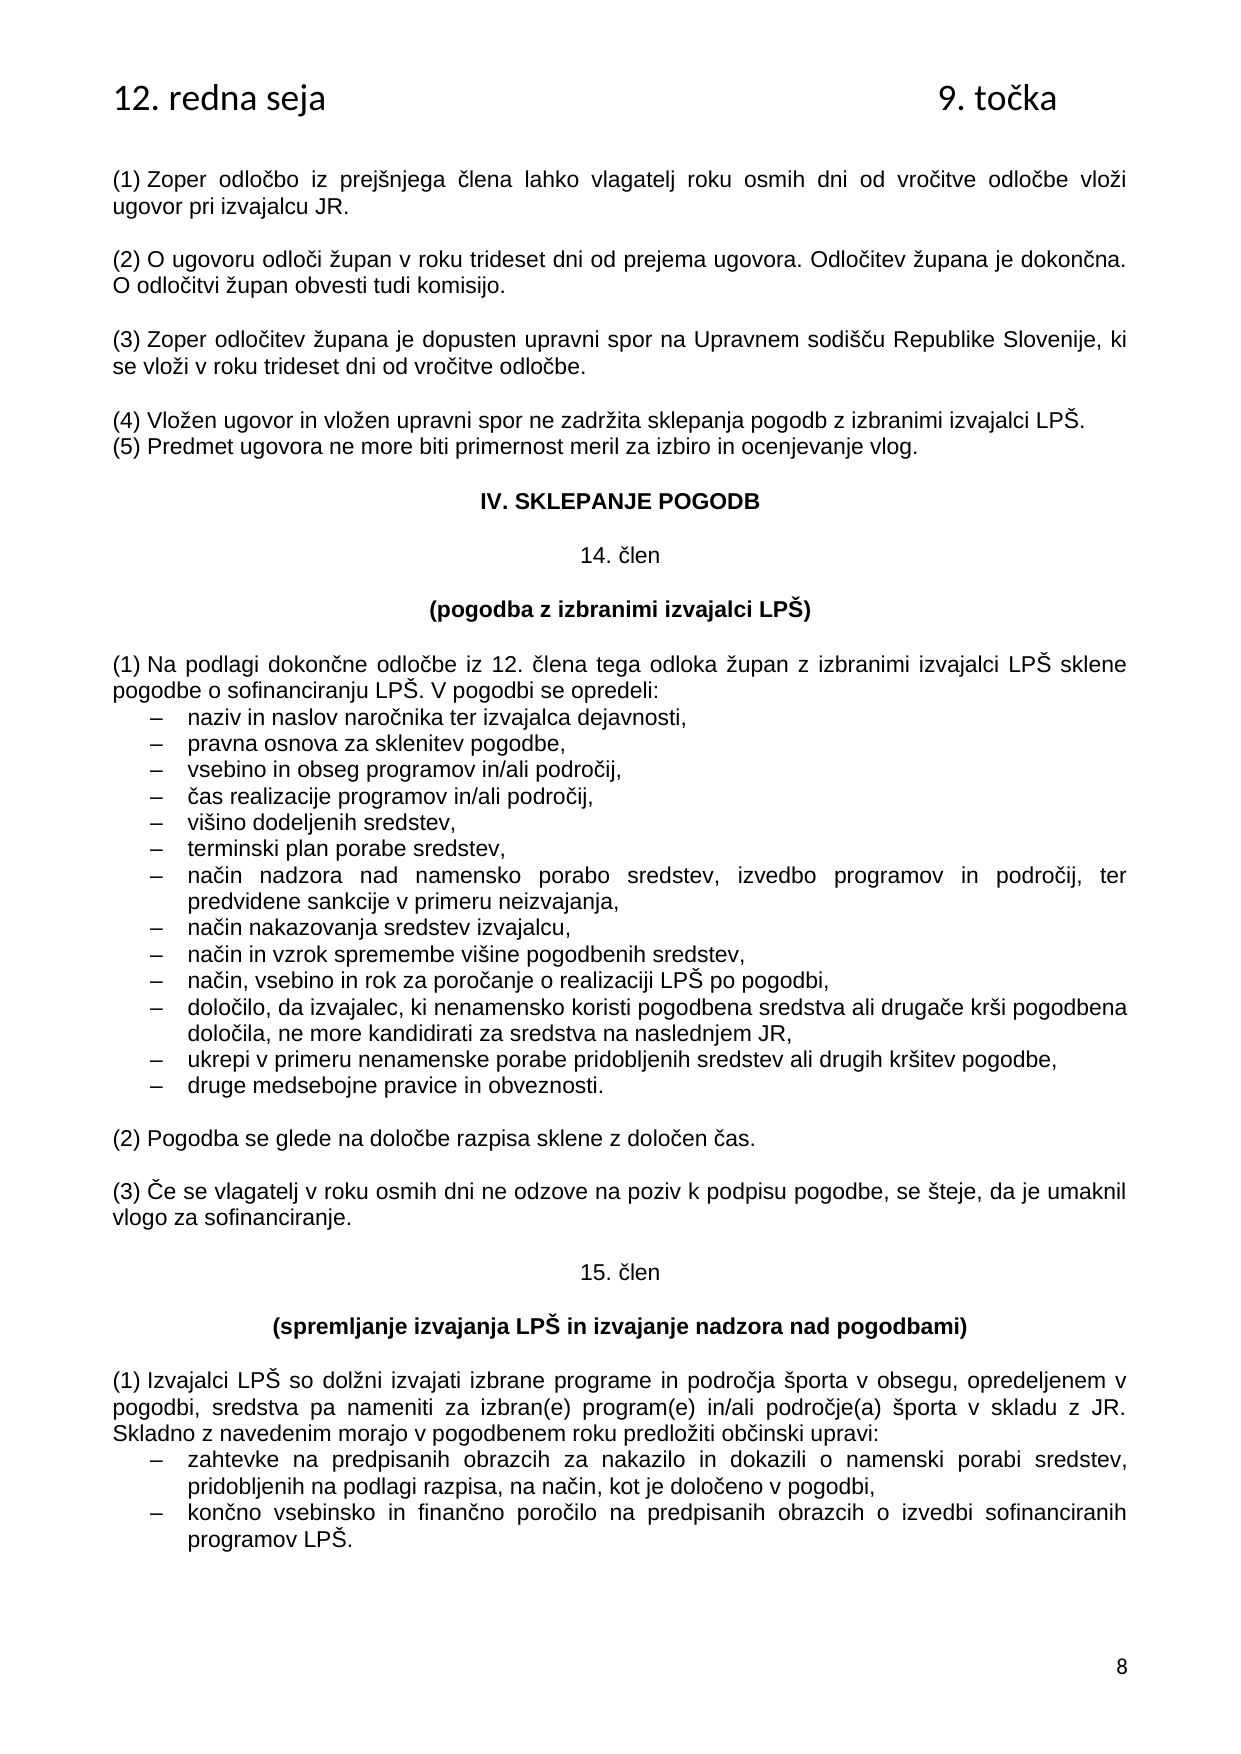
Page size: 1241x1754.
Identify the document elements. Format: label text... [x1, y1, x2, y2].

text (4) Vložen ugovor in vložen upravni spor ne zadržita sklepanja pogodb z izbranimi izvajalci LPŠ. [112, 407, 1128, 433]
text IV. SKLEPANJE POGODB [112, 488, 1128, 514]
list način nadzora nad namensko porabo sredstev, izvedbo programov in področij, ter predvidene sankcije v primeru neizvajanja, [150, 862, 1128, 914]
list način, vsebino in rok za poročanje o realizaciji LPŠ po pogodbi, [150, 967, 1128, 993]
text (pogodba z izbranimi izvajalci LPŠ) [112, 596, 1128, 623]
text (1) Izvajalci LPŠ so dolžni izvajati izbrane programe in področja športa v obsegu, opredeljenem v pogodbi, sredstva pa nameniti za izbran(e) program(e) in/ali področje(a) športa v skladu z JR. Skladno z navedenim morajo v pogodbenem roku predložiti občinski upravi: [112, 1367, 1128, 1446]
list terminski plan porabe sredstev, [150, 835, 1128, 862]
text (2) Pogodba se glede na določbe razpisa sklene z določen čas. [112, 1125, 1128, 1152]
list naziv in naslov naročnika ter izvajalca dejavnosti, [150, 703, 1128, 730]
list določilo, da izvajalec, ki nenamensko koristi pogodbena sredstva ali drugače krši pogodbena določila, ne more kandidirati za sredstva na naslednjem JR, [150, 993, 1128, 1046]
text (1) Na podlagi dokončne odločbe iz 12. člena tega odloka župan z izbranimi izvajalci LPŠ sklene pogodbe o sofinanciranju LPŠ. V pogodbi se opredeli: [112, 651, 1128, 703]
text (spremljanje izvajanja LPŠ in izvajanje nadzora nad pogodbami) [112, 1313, 1128, 1339]
list ukrepi v primeru nenamenske porabe pridobljenih sredstev ali drugih kršitev pogodbe, [150, 1046, 1128, 1072]
list pravna osnova za sklenitev pogodbe, [150, 730, 1128, 756]
text (2) O ugovoru odloči župan v roku trideset dni od prejema ugovora. Odločitev župana je dokončna. O odločitvi župan obvesti tudi komisijo. [112, 246, 1128, 298]
text 14. člen [112, 542, 1128, 568]
list zahtevke na predpisanih obrazcih za nakazilo in dokazili o namenski porabi sredstev, pridobljenih na podlagi razpisa, na način, kot je določeno v pogodbi, [150, 1446, 1128, 1499]
list končno vsebinsko in finančno poročilo na predpisanih obrazcih o izvedbi sofinanciranih programov LPŠ. [150, 1499, 1128, 1552]
list višino dodeljenih sredstev, [150, 809, 1128, 835]
text (5) Predmet ugovora ne more biti primernost meril za izbiro in ocenjevanje vlog. [112, 433, 1128, 460]
text (1) Zoper odločbo iz prejšnjega člena lahko vlagatelj roku osmih dni od vročitve odločbe vloži ugovor pri izvajalcu JR. [112, 166, 1128, 219]
list čas realizacije programov in/ali področij, [150, 783, 1128, 809]
text (3) Zoper odločitev župana je dopusten upravni spor na Upravnem sodišču Republike Slovenije, ki se vloži v roku trideset dni od vročitve odločbe. [112, 326, 1128, 379]
text (3) Če se vlagatelj v roku osmih dni ne odzove na poziv k podpisu pogodbe, se šteje, da je umaknil vlogo za sofinanciranje. [112, 1178, 1128, 1231]
text 15. člen [112, 1259, 1128, 1285]
list druge medsebojne pravice in obveznosti. [150, 1072, 1128, 1099]
list vsebino in obseg programov in/ali področij, [150, 756, 1128, 783]
list način in vzrok spremembe višine pogodbenih sredstev, [150, 941, 1128, 967]
list način nakazovanja sredstev izvajalcu, [150, 914, 1128, 941]
